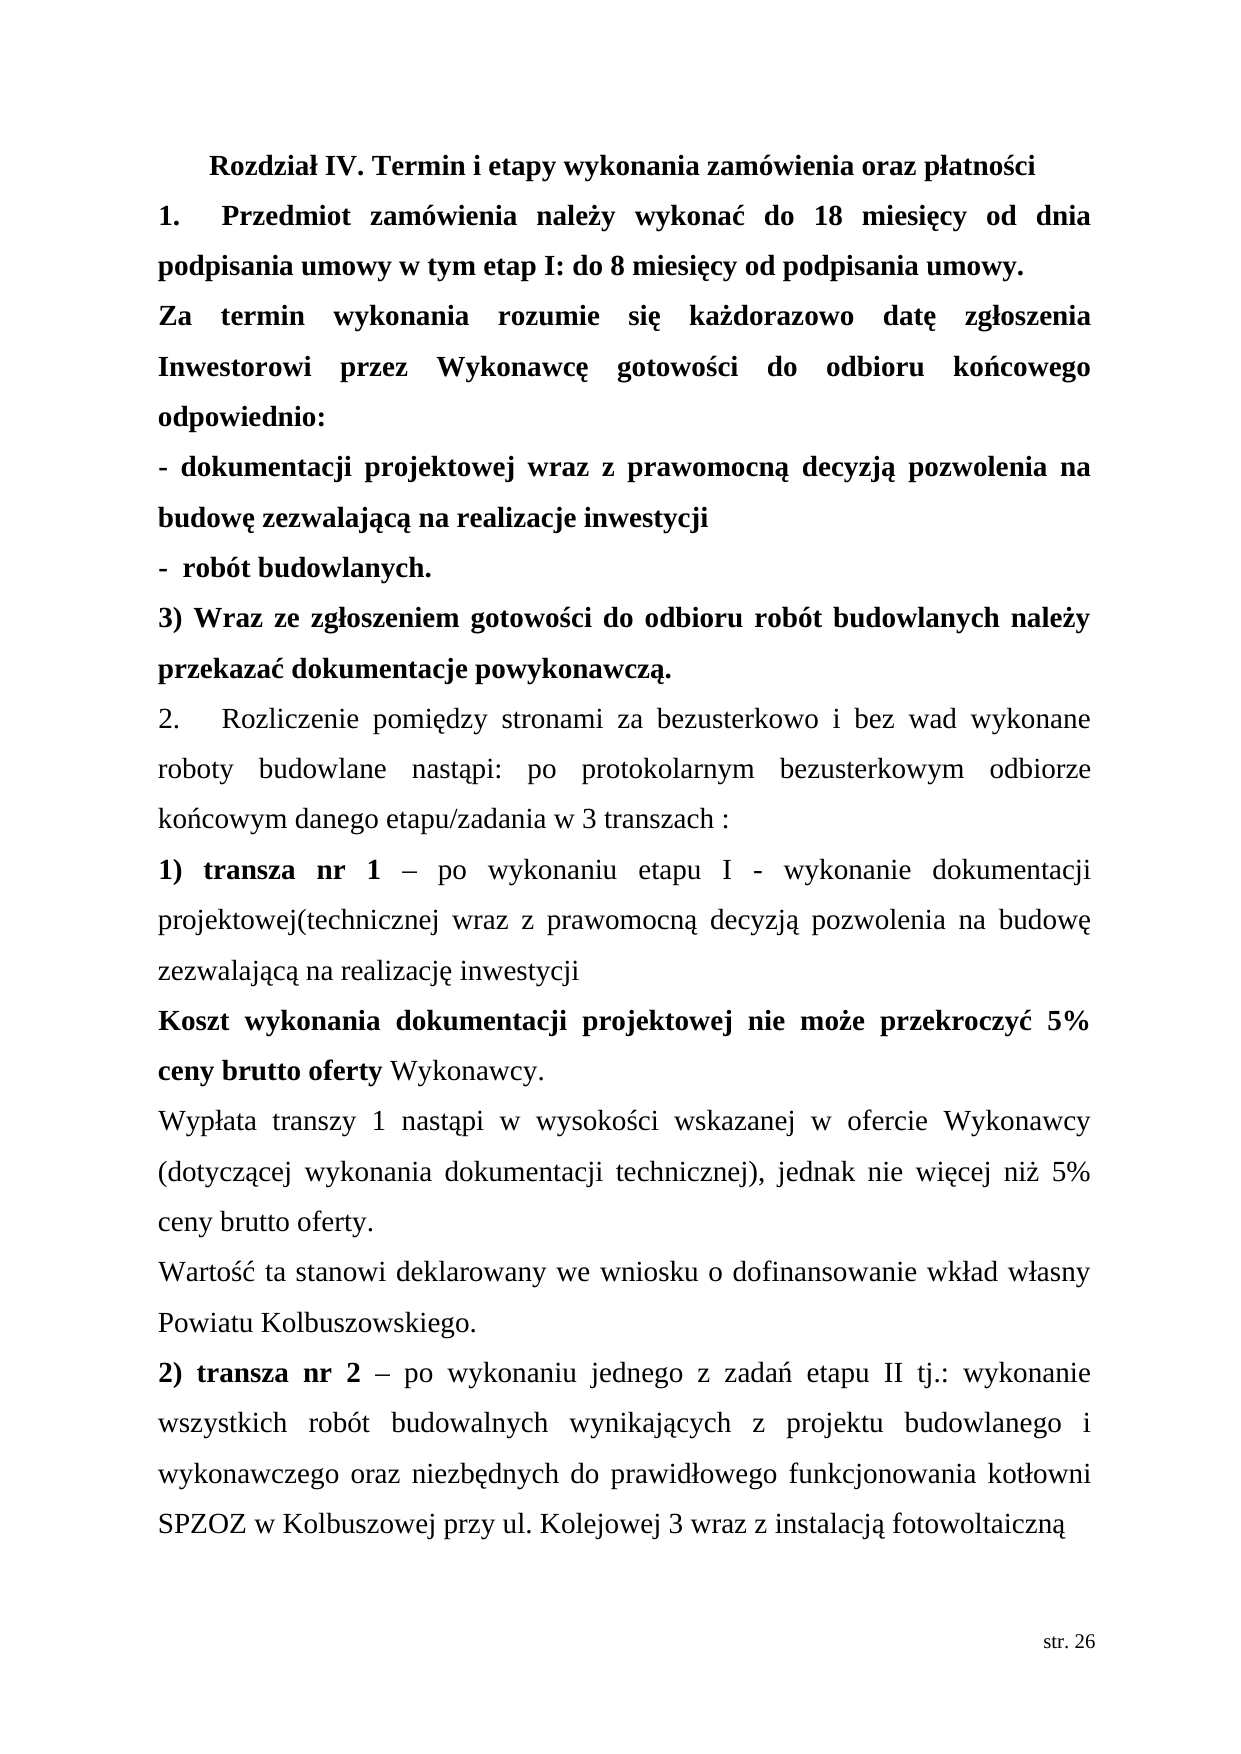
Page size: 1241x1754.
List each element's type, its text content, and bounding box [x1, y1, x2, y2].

text Za termin wykonania rozumie się każdorazowo datę zgłoszenia Inwestorowi przez Wykonawcę gotowości do odbioru końcowego odpowiednio: [158, 298, 1092, 433]
text 1) transza nr 1 – po wykonaniu etapu I - wykonanie dokumentacji projektowej(technicznej wraz z prawomocną decyzją pozwolenia na budowę zezwalającą na realizację inwestycji [158, 852, 1092, 986]
text Wypłata transzy 1 nastąpi w wysokości wskazanej w ofercie Wykonawcy (dotyczącej wykonania dokumentacji technicznej), jednak nie więcej niż 5% ceny brutto oferty. [158, 1103, 1092, 1238]
text Koszt wykonania dokumentacji projektowej nie może przekroczyć 5% ceny brutto oferty Wykonawcy. [158, 1003, 1092, 1087]
text 2. Rozliczenie pomiędzy stronami za bezusterkowo i bez wad wykonane roboty budowlane nastąpi: po protokolarnym bezusterkowym odbiorze końcowym danego etapu/zadania w 3 transzach : [158, 701, 1092, 835]
subtitle Rozdział IV. Termin i etapy wykonania zamówienia oraz płatności [153, 148, 1092, 181]
text 2) transza nr 2 – po wykonaniu jednego z zadań etapu II tj.: wykonanie wszystkich robót budowalnych wynikających z projektu budowlanego i wykonawczego oraz niezbędnych do prawidłowego funkcjonowania kotłowni SPZOZ w Kolbuszowej przy ul. Kolejowej 3 wraz z instalacją fotowoltaiczną [158, 1355, 1092, 1539]
text - dokumentacji projektowej wraz z prawomocną decyzją pozwolenia na budowę zezwalającą na realizacje inwestycji [158, 449, 1092, 533]
text - robót budowlanych. [158, 550, 1092, 584]
text 3) Wraz ze zgłoszeniem gotowości do odbioru robót budowlanych należy przekazać dokumentacje powykonawczą. [158, 600, 1092, 684]
text Wartość ta stanowi deklarowany we wniosku o dofinansowanie wkład własny Powiatu Kolbuszowskiego. [158, 1254, 1092, 1338]
text 1. Przedmiot zamówienia należy wykonać do 18 miesięcy od dnia podpisania umowy w tym etap I: do 8 miesięcy od podpisania umowy. [158, 198, 1092, 282]
